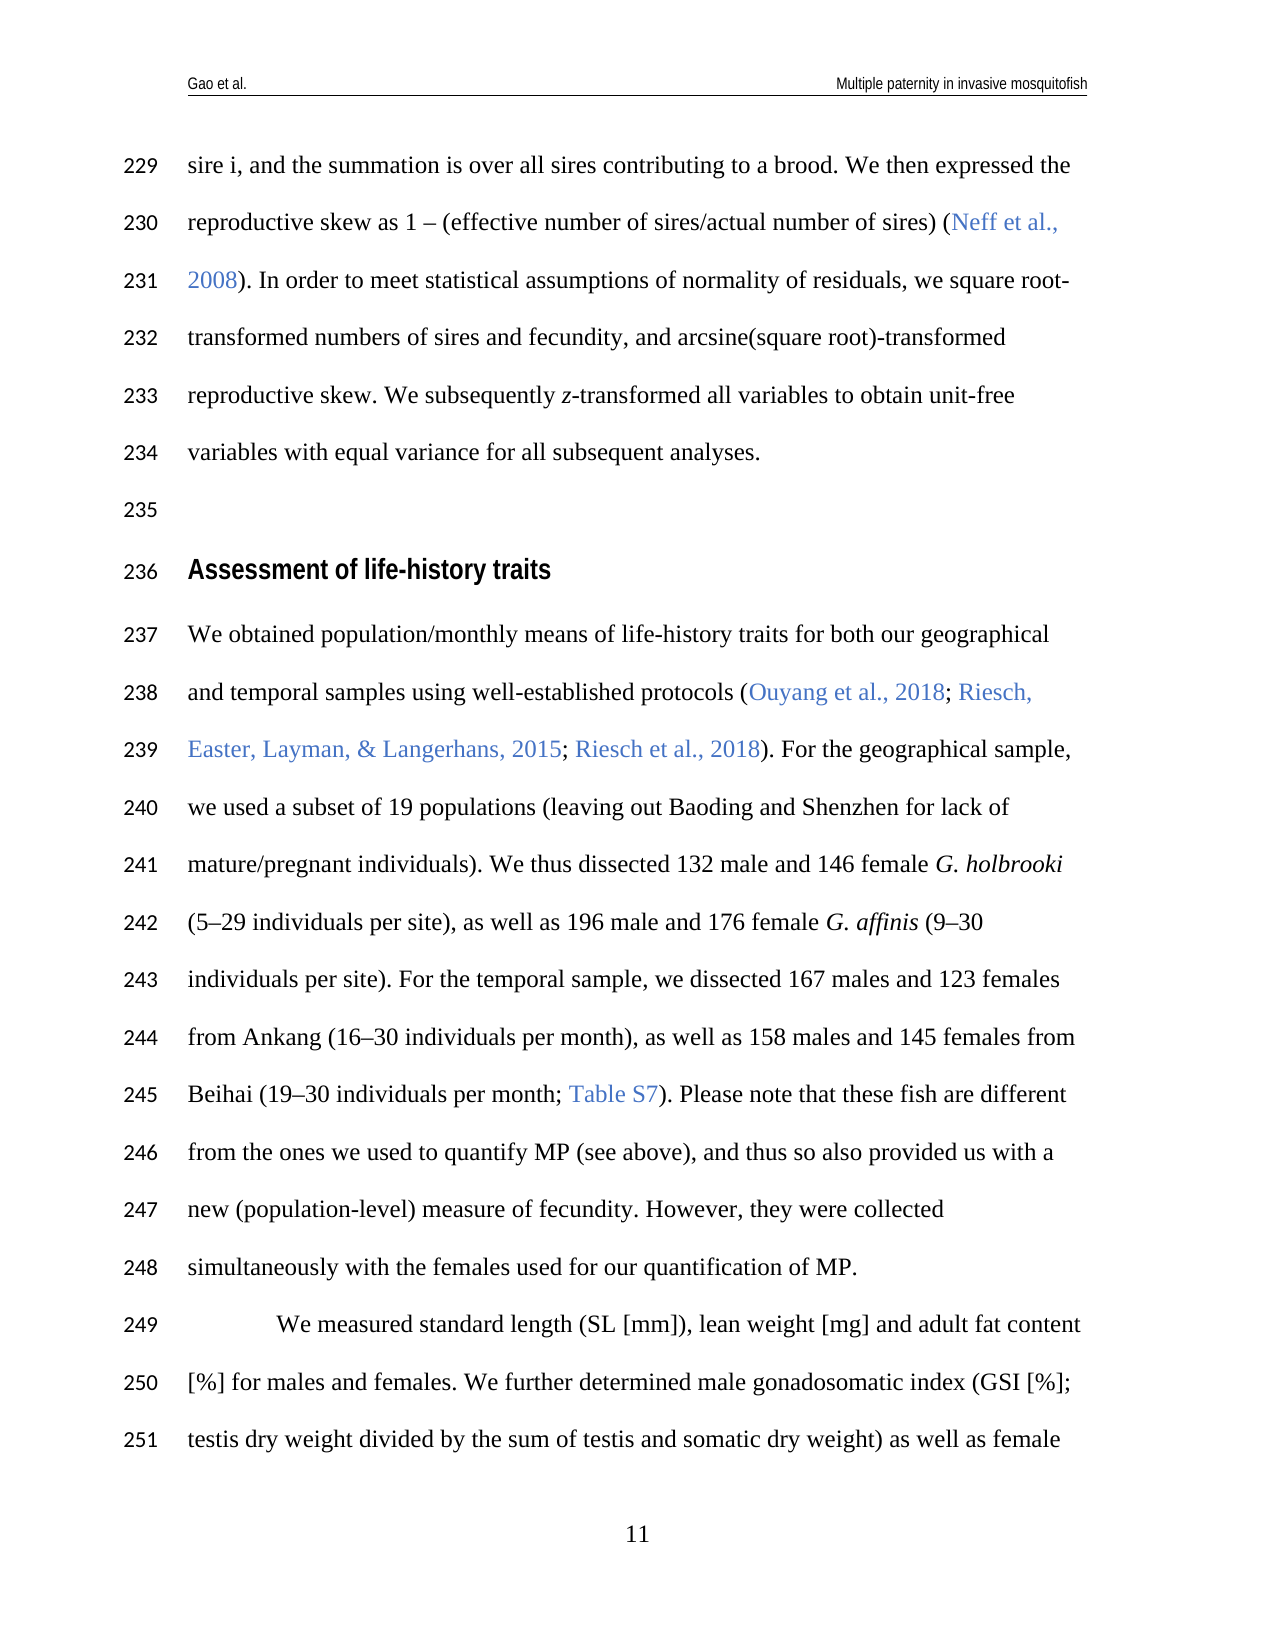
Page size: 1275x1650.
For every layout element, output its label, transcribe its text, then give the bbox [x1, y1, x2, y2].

subtitle Assessment of life-history traits [187, 552, 1087, 586]
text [187, 1309, 1087, 1453]
text We obtained population/monthly means of life-history traits for both our geographical and temporal samples using well-established protocols (Ouyang et al., 2018; Riesch, Easter, Layman, & Langerhans, 2015; Riesch et al., 2018). For the geographical sample, we used a subset of 19 populations (leaving out Baoding and Shenzhen for lack of mature/pregnant individuals). We thus dissected 132 male and 146 female G. holbrooki (5–29 individuals per site), as well as 196 male and 176 female G. affinis (9–30 individuals per site). For the temporal sample, we dissected 167 males and 123 females from Ankang (16–30 individuals per month), as well as 158 males and 145 females from Beihai (19–30 individuals per month; Table S7). Please note that these fish are different from the ones we used to quantify MP (see above), and thus so also provided us with a new (population-level) measure of fecundity. However, they were collected simultaneously with the females used for our quantification of MP. [187, 619, 1087, 1281]
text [187, 150, 1087, 466]
